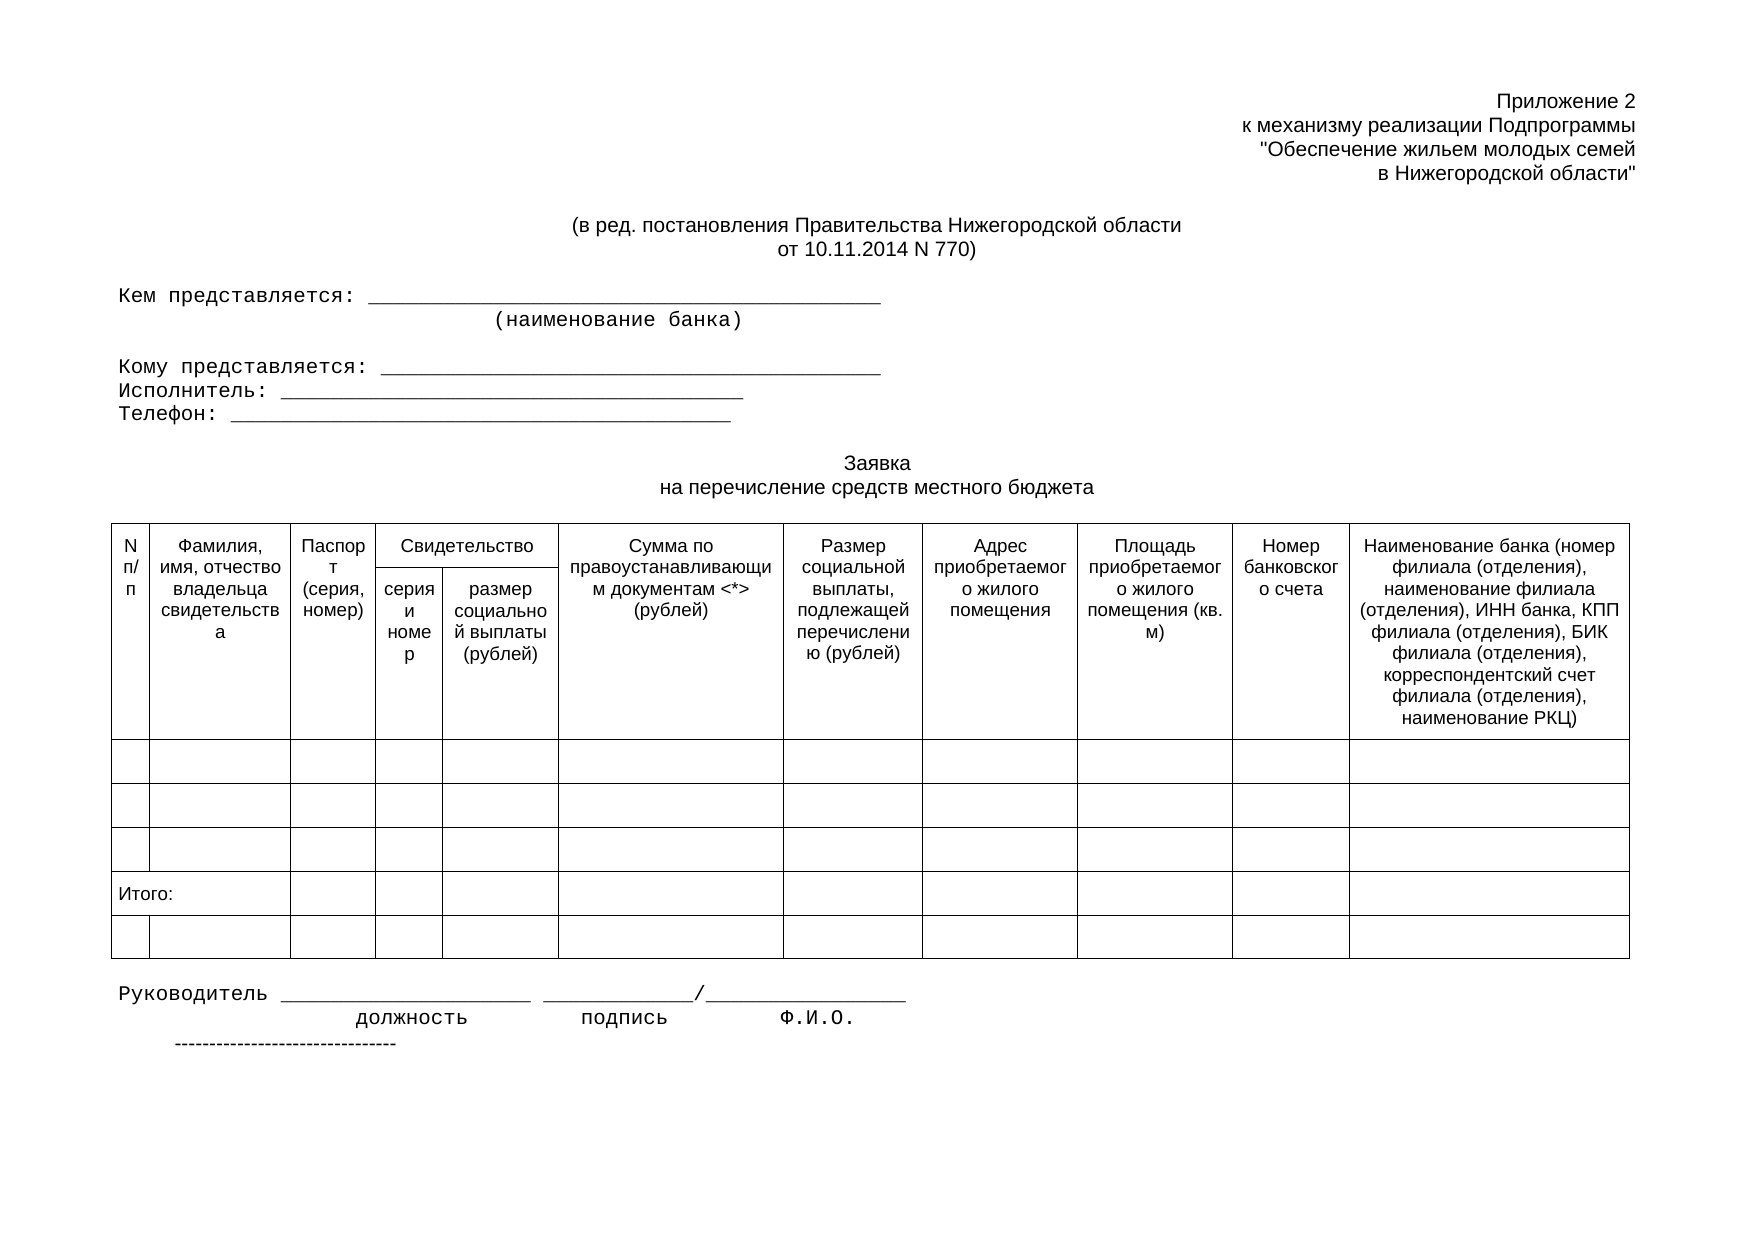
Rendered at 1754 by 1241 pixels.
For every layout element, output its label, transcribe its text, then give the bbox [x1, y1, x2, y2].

table_header Номер банковского счета [1233, 524, 1349, 739]
table_header Паспорт (серия, номер) [291, 524, 375, 739]
text Исполнитель: _____________________________________ [118, 379, 1636, 403]
table_cell [559, 828, 783, 871]
table_cell [784, 872, 922, 914]
table_cell [443, 784, 558, 827]
table_header Размер социальной выплаты, подлежащей перечислению (рублей) [784, 524, 922, 739]
table_cell размер социальной выплаты (рублей) [443, 568, 558, 739]
table_cell [1078, 872, 1232, 914]
text должность подпись Ф.И.О. [118, 1007, 1636, 1031]
table_cell [291, 784, 375, 827]
table_cell [784, 916, 922, 958]
table_cell [1078, 784, 1232, 827]
table_header Сумма по правоустанавливающим документам <*> (рублей) [559, 524, 783, 739]
table_cell [923, 916, 1077, 958]
table_cell [443, 828, 558, 871]
text на перечисление средств местного бюджета [118, 475, 1636, 499]
table_cell [376, 916, 442, 958]
table_cell [291, 916, 375, 958]
table_cell [559, 916, 783, 958]
table_cell [150, 740, 290, 783]
table_cell [1078, 916, 1232, 958]
table_cell [1350, 828, 1629, 871]
text в Нижегородской области" [118, 160, 1636, 184]
table_cell [376, 740, 442, 783]
table_cell [1233, 828, 1349, 871]
table_cell [1233, 872, 1349, 914]
table_header Фамилия, имя, отчество владельца свидетельства [150, 524, 290, 739]
table_cell [112, 740, 149, 783]
table_cell [1350, 916, 1629, 958]
table_cell [1078, 828, 1232, 871]
table_cell [150, 916, 290, 958]
table_header Свидетельство [376, 524, 558, 567]
table_cell [923, 784, 1077, 827]
text Приложение 2 [118, 88, 1636, 112]
table_cell [376, 828, 442, 871]
table_cell [784, 784, 922, 827]
text -------------------------------- [118, 1031, 1636, 1054]
table_cell [784, 740, 922, 783]
table_header Адрес приобретаемого жилого помещения [923, 524, 1077, 739]
table_cell [923, 740, 1077, 783]
table_cell [1350, 740, 1629, 783]
text (в ред. постановления Правительства Нижегородской области [118, 213, 1636, 237]
table_cell серия и номер [376, 568, 442, 739]
text (наименование банка) [118, 309, 1636, 332]
text Кому представляется: ________________________________________ [118, 356, 1636, 379]
table_cell [1233, 784, 1349, 827]
text Руководитель ____________________ ____________/________________ [118, 983, 1636, 1007]
table_header Наименование банка (номер филиала (отделения), наименование филиала (отделения), ИНН банка, КПП филиала (отделения), БИК филиала (отделения), корреспондентский счет филиала (отделения), наименование РКЦ) [1350, 524, 1629, 739]
table_cell [150, 784, 290, 827]
text Телефон: ________________________________________ [118, 403, 1636, 427]
table_cell [559, 784, 783, 827]
table_cell [291, 740, 375, 783]
table_cell [1350, 872, 1629, 914]
table_cell [1078, 740, 1232, 783]
table_cell [112, 828, 149, 871]
table_cell [443, 916, 558, 958]
text от 10.11.2014 N 770) [118, 237, 1636, 261]
table_cell Итого: [112, 872, 290, 914]
table_cell [923, 828, 1077, 871]
table_cell [1233, 916, 1349, 958]
table_cell [291, 872, 375, 914]
table_cell [559, 872, 783, 914]
table_cell [1350, 784, 1629, 827]
text Кем представляется: _________________________________________ [118, 285, 1636, 309]
table_cell [112, 916, 149, 958]
text к механизму реализации Подпрограммы [118, 112, 1636, 136]
table_cell [1233, 740, 1349, 783]
table_cell [150, 828, 290, 871]
table_cell [923, 872, 1077, 914]
table_cell [443, 872, 558, 914]
text "Обеспечение жильем молодых семей [118, 136, 1636, 160]
table_cell [376, 872, 442, 914]
table_header N п/п [112, 524, 149, 739]
table_cell [376, 784, 442, 827]
table_cell [559, 740, 783, 783]
table_cell [443, 740, 558, 783]
table_header Площадь приобретаемого жилого помещения (кв. м) [1078, 524, 1232, 739]
table_cell [291, 828, 375, 871]
table_cell [112, 784, 149, 827]
table_cell [784, 828, 922, 871]
text Заявка [118, 451, 1636, 475]
